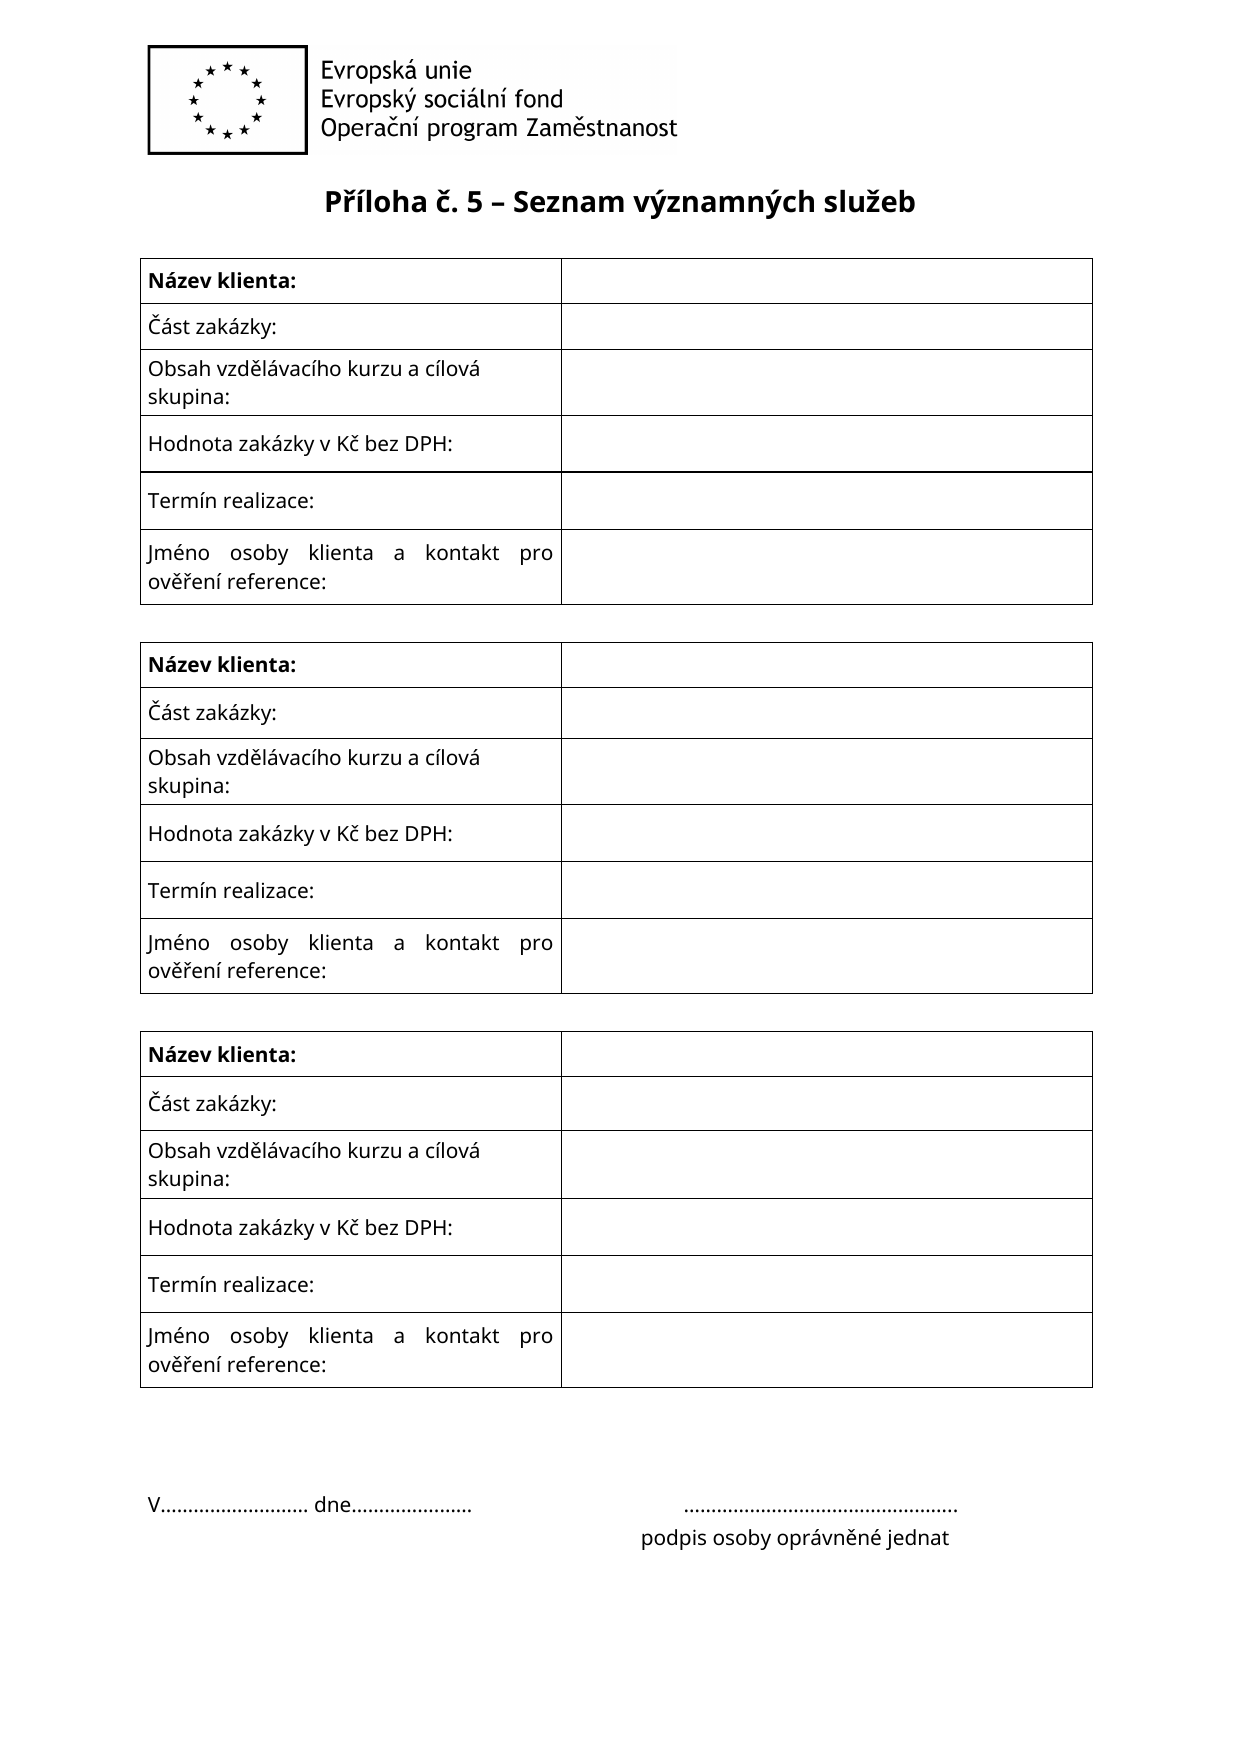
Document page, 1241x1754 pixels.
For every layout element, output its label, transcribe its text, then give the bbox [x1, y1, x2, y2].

table_cell [562, 530, 1092, 604]
table_cell Termín realizace: [141, 1256, 561, 1312]
table_cell Část zakázky: [141, 304, 561, 348]
table_cell [562, 473, 1092, 529]
table_cell Termín realizace: [141, 473, 561, 529]
table_cell Hodnota zakázky v Kč bez DPH: [141, 1199, 561, 1255]
table_cell Jméno osoby klienta a kontakt pro ověření reference: [141, 919, 561, 993]
table_header Název klienta: [141, 259, 561, 303]
table_cell Hodnota zakázky v Kč bez DPH: [141, 805, 561, 861]
table_cell Termín realizace: [141, 862, 561, 918]
table_cell Obsah vzdělávacího kurzu a cílová skupina: [141, 1131, 561, 1198]
table_cell Jméno osoby klienta a kontakt pro ověření reference: [141, 1313, 561, 1387]
table_cell Jméno osoby klienta a kontakt pro ověření reference: [141, 530, 561, 604]
table_cell [562, 805, 1092, 861]
text Příloha č. 5 – Seznam významných služeb [148, 181, 1092, 221]
picture [147, 45, 678, 155]
text V……………………… dne…………….…… ………………………………………….. [148, 1490, 1092, 1518]
table_cell [562, 1199, 1092, 1255]
table_cell [562, 919, 1092, 993]
table_header Název klienta: [141, 643, 561, 687]
table_cell [562, 1313, 1092, 1387]
table_cell [562, 688, 1092, 738]
table_cell Obsah vzdělávacího kurzu a cílová skupina: [141, 739, 561, 804]
text podpis osoby oprávněné jednat [148, 1523, 1092, 1551]
table_cell [562, 739, 1092, 804]
table_header [562, 643, 1092, 687]
table_header [562, 259, 1092, 303]
table_header [562, 1032, 1092, 1076]
table_cell [562, 1256, 1092, 1312]
table_cell [562, 1077, 1092, 1130]
table_header Název klienta: [141, 1032, 561, 1076]
table_cell [562, 862, 1092, 918]
table_cell Část zakázky: [141, 1077, 561, 1130]
table_cell [562, 1131, 1092, 1198]
table_cell Část zakázky: [141, 688, 561, 738]
table_cell [562, 304, 1092, 348]
table_cell [562, 350, 1092, 415]
table_cell [562, 416, 1092, 471]
table_cell Hodnota zakázky v Kč bez DPH: [141, 416, 561, 471]
table_cell Obsah vzdělávacího kurzu a cílová skupina: [141, 350, 561, 415]
